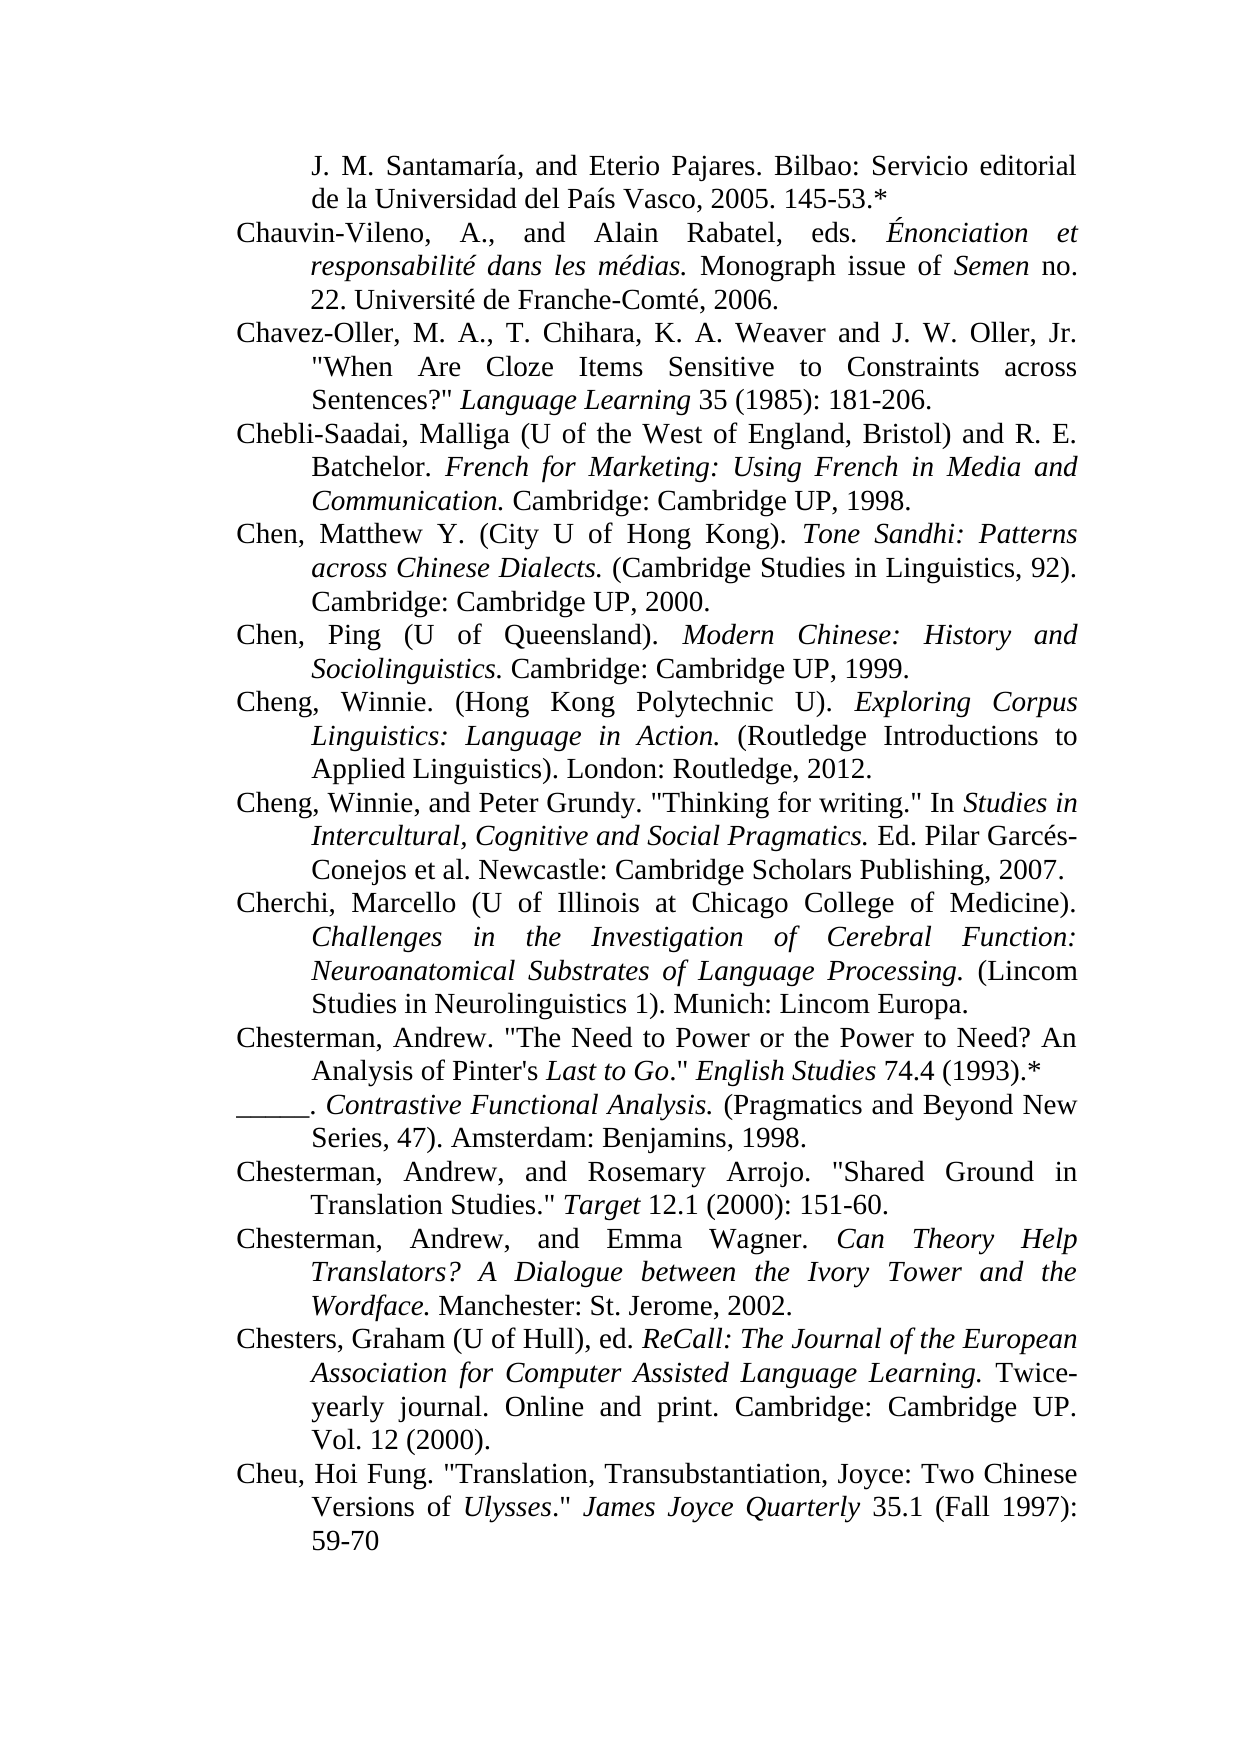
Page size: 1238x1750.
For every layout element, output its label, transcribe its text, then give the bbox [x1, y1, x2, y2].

text Chavez-Oller, M. A., T. Chihara, K. A. Weaver and J. W. Oller, Jr. "When Are Cloze Items Sensitive to Constraints across Sentences?" Language Learning 35 (1985): 181-206. [236, 315, 1078, 416]
text Chesterman, Andrew, and Emma Wagner. Can Theory Help Translators? A Dialogue between the Ivory Tower and the Wordface. Manchester: St. Jerome, 2002. [236, 1221, 1078, 1322]
text Chen, Matthew Y. (City U of Hong Kong). Tone Sandhi: Patterns across Chinese Dialects. (Cambridge Studies in Linguistics, 92). Cambridge: Cambridge UP, 2000. [236, 517, 1078, 617]
text Chesterman, Andrew, and Rosemary Arrojo. "Shared Ground in Translation Studies." Target 12.1 (2000): 151-60. [236, 1154, 1078, 1221]
text Chen, Ping (U of Queensland). Modern Chinese: History and Sociolinguistics. Cambridge: Cambridge UP, 1999. [236, 617, 1078, 684]
text Chesterman, Andrew. "The Need to Power or the Power to Need? An Analysis of Pinter's Last to Go." English Studies 74.4 (1993).* [236, 1020, 1078, 1087]
text Cherchi, Marcello (U of Illinois at Chicago College of Medicine). Challenges in the Investigation of Cerebral Function: Neuroanatomical Substrates of Language Processing. (Lincom Studies in Neurolinguistics 1). Munich: Lincom Europa. [236, 886, 1078, 1020]
text Chesters, Graham (U of Hull), ed. ReCall: The Journal of the European Association for Computer Assisted Language Learning. Twice-yearly journal. Online and print. Cambridge: Cambridge UP. Vol. 12 (2000). [236, 1322, 1078, 1456]
text Cheu, Hoi Fung. "Translation, Transubstantiation, Joyce: Two Chinese Versions of Ulysses." James Joyce Quarterly 35.1 (Fall 1997): 59-70 [236, 1456, 1078, 1556]
text _____. Contrastive Functional Analysis. (Pragmatics and Beyond New Series, 47). Amsterdam: Benjamins, 1998. [236, 1087, 1078, 1154]
text Chauvin-Vileno, A., and Alain Rabatel, eds. Énonciation et responsabilité dans les médias. Monograph issue of Semen no. 22. Université de Franche-Comté, 2006. [236, 215, 1078, 315]
text Cheng, Winnie. (Hong Kong Polytechnic U). Exploring Corpus Linguistics: Language in Action. (Routledge Introductions to Applied Linguistics). London: Routledge, 2012. [236, 684, 1078, 785]
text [236, 148, 1078, 215]
text Cheng, Winnie, and Peter Grundy. "Thinking for writing." In Studies in Intercultural, Cognitive and Social Pragmatics. Ed. Pilar Garcés-Conejos et al. Newcastle: Cambridge Scholars Publishing, 2007. [236, 785, 1078, 886]
text Chebli-Saadai, Malliga (U of the West of England, Bristol) and R. E. Batchelor. French for Marketing: Using French in Media and Communication. Cambridge: Cambridge UP, 1998. [236, 416, 1078, 517]
